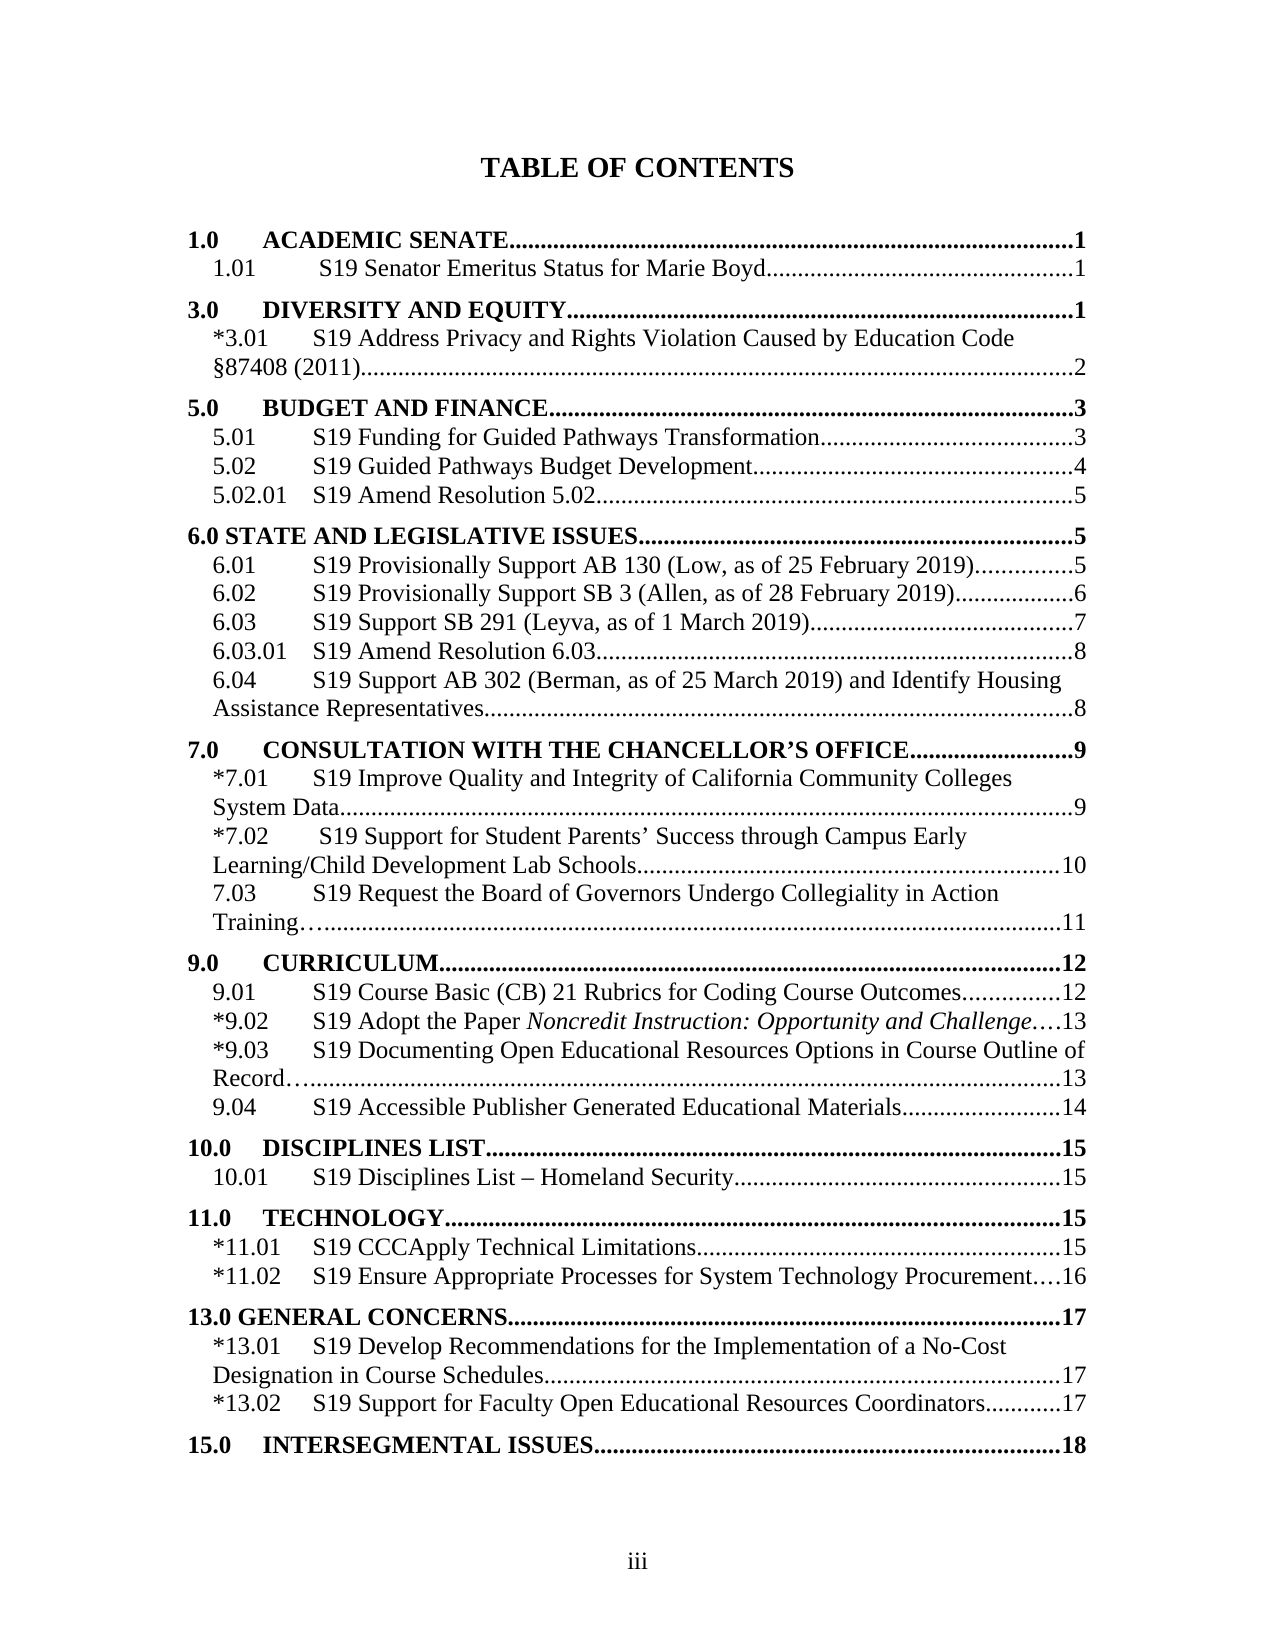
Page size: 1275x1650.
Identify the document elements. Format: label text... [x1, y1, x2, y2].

text 5.0 BUDGET AND FINANCE 3 [187, 393, 1087, 422]
text 1.0 ACADEMIC SENATE 1 [187, 225, 1087, 253]
text 5.02 S19 Guided Pathways Budget Development 4 [212, 451, 1087, 480]
text 6.03.01 S19 Amend Resolution 6.03 8 [212, 636, 1087, 665]
text 6.0 STATE AND LEGISLATIVE ISSUES 5 [187, 521, 1087, 550]
text 9.04 S19 Accessible Publisher Generated Educational Materials 14 [212, 1092, 1087, 1121]
text 9.0 CURRICULUM 12 [187, 948, 1087, 977]
text 11.0 TECHNOLOGY 15 [187, 1203, 1087, 1232]
text 6.02 S19 Provisionally Support SB 3 (Allen, as of 28 February 2019) 6 [212, 578, 1087, 607]
text 10.0 DISCIPLINES LIST 15 [187, 1133, 1087, 1162]
text *11.02 S19 Ensure Appropriate Processes for System Technology Procurement 16 [212, 1261, 1087, 1290]
text 13.0 GENERAL CONCERNS 17 [187, 1302, 1087, 1331]
text *9.02 S19 Adopt the Paper Noncredit Instruction: Opportunity and Challenge 13 [212, 1006, 1087, 1035]
text 9.01 S19 Course Basic (CB) 21 Rubrics for Coding Course Outcomes 12 [212, 977, 1087, 1006]
text *13.02 S19 Support for Faculty Open Educational Resources Coordinators 17 [212, 1388, 1087, 1417]
text *7.01 S19 Improve Quality and Integrity of California Community Colleges System Data 9 [212, 763, 1087, 821]
text *9.03 S19 Documenting Open Educational Resources Options in Course Outline of Record…. 13 [212, 1035, 1087, 1092]
text 6.03 S19 Support SB 291 (Leyva, as of 1 March 2019) 7 [212, 607, 1087, 636]
text *11.01 S19 CCCApply Technical Limitations 15 [212, 1232, 1087, 1261]
text 7.03 S19 Request the Board of Governors Undergo Collegiality in Action Training… 11 [212, 878, 1087, 936]
text 5.02.01 S19 Amend Resolution 5.02 5 [212, 480, 1087, 508]
text 7.0 CONSULTATION WITH THE CHANCELLOR’S OFFICE 9 [187, 735, 1087, 763]
text 5.01 S19 Funding for Guided Pathways Transformation 3 [212, 422, 1087, 451]
text 3.0 DIVERSITY AND EQUITY 1 [187, 295, 1087, 323]
text 6.01 S19 Provisionally Support AB 130 (Low, as of 25 February 2019) 5 [212, 550, 1087, 578]
text TABLE OF CONTENTS [187, 150, 1087, 183]
text 1.01 S19 Senator Emeritus Status for Marie Boyd 1 [212, 253, 1087, 282]
text 10.01 S19 Disciplines List – Homeland Security 15 [212, 1162, 1087, 1191]
text 15.0 INTERSEGMENTAL ISSUES 18 [187, 1430, 1087, 1458]
text *7.02 S19 Support for Student Parents’ Success through Campus Early Learning/Child Development Lab Schools 10 [212, 821, 1087, 878]
text *13.01 S19 Develop Recommendations for the Implementation of a No-Cost Designation in Course Schedules 17 [212, 1331, 1087, 1388]
text 6.04 S19 Support AB 302 (Berman, as of 25 March 2019) and Identify Housing Assistance Representatives 8 [212, 665, 1087, 722]
text *3.01 S19 Address Privacy and Rights Violation Caused by Education Code §87408 (2011) 2 [212, 323, 1087, 381]
